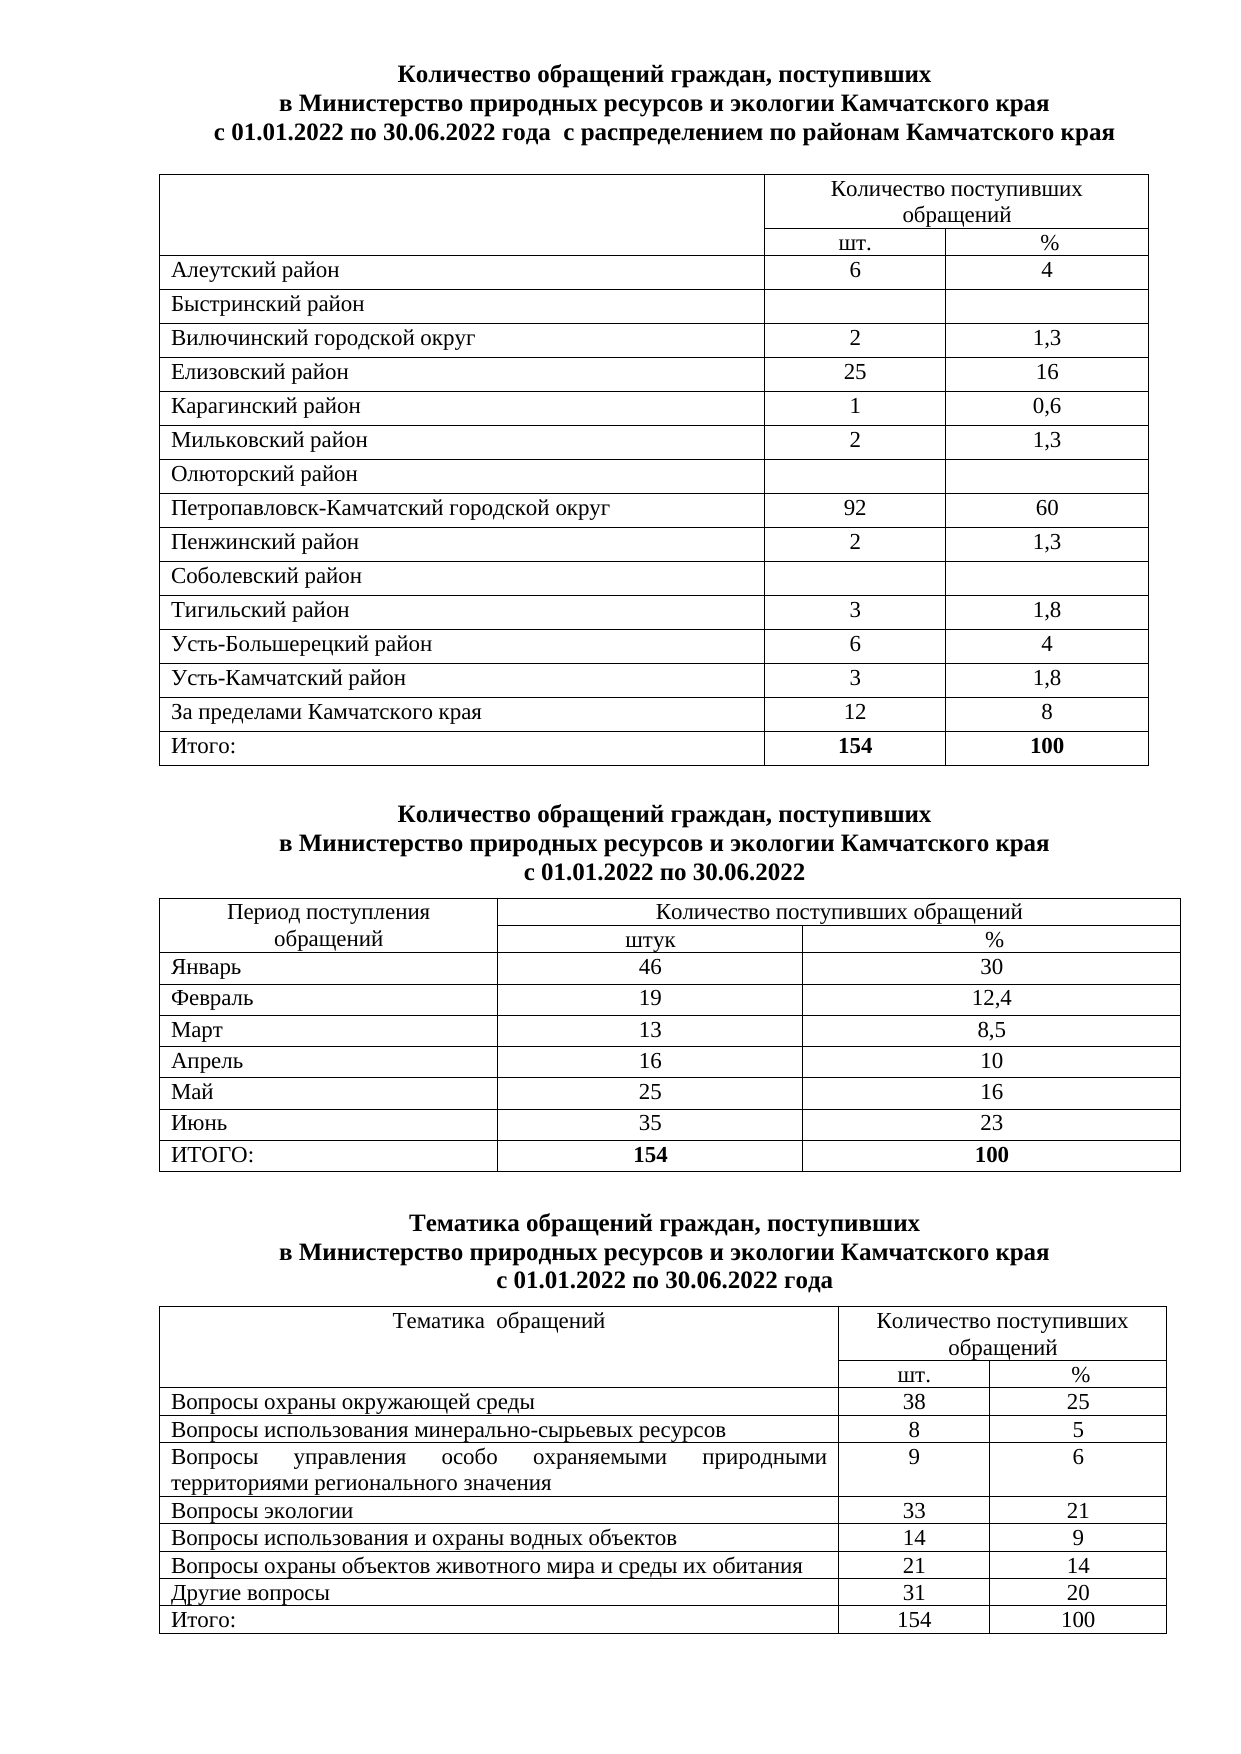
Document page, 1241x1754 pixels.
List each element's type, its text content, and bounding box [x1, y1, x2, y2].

table_cell 1,8 [946, 664, 1148, 697]
table_cell 154 [839, 1606, 989, 1633]
table_cell Вопросы охраны окружающей среды [160, 1388, 838, 1415]
table_cell 8 [946, 698, 1148, 731]
text Количество обращений граждан, поступивших [148, 59, 1181, 88]
table_cell [765, 290, 945, 323]
text с 01.01.2022 по 30.06.2022 года [148, 1265, 1181, 1294]
table_cell 12 [765, 698, 945, 731]
text в Министерство природных ресурсов и экологии Камчатского края [148, 88, 1181, 117]
text Тематика обращений граждан, поступивших [148, 1208, 1181, 1237]
table_cell 33 [839, 1497, 989, 1523]
table_cell 8,5 [803, 1016, 1180, 1046]
table_cell шт. [765, 229, 945, 255]
table_cell Пенжинский район [160, 528, 764, 561]
table_cell Январь [160, 953, 497, 983]
table_cell Итого: [160, 732, 764, 764]
table_cell 1,3 [946, 426, 1148, 459]
table_cell 16 [803, 1078, 1180, 1108]
table_cell Елизовский район [160, 358, 764, 391]
table_cell Карагинский район [160, 392, 764, 425]
table_cell 100 [946, 732, 1148, 764]
table_cell Итого: [160, 1606, 838, 1633]
table_cell Вопросы управления особо охраняемыми природными территориями регионального значения [160, 1443, 838, 1496]
table_cell Июнь [160, 1110, 497, 1140]
table_cell Тигильский район [160, 596, 764, 629]
table_cell 1,8 [946, 596, 1148, 629]
table_cell Апрель [160, 1047, 497, 1077]
text с 01.01.2022 по 30.06.2022 [148, 857, 1181, 885]
table_cell 25 [765, 358, 945, 391]
table_cell 46 [498, 953, 802, 983]
text Количество обращений граждан, поступивших [148, 799, 1181, 828]
table_cell 5 [990, 1416, 1166, 1442]
text с 01.01.2022 по 30.06.2022 года с распределением по районам Камчатского края [148, 117, 1181, 145]
table_cell Усть-Большерецкий район [160, 630, 764, 663]
table_cell 9 [839, 1443, 989, 1496]
table_header Тематика обращений [160, 1307, 838, 1387]
table_cell 10 [803, 1047, 1180, 1077]
table_header Количество поступивших обращений [498, 899, 1180, 925]
table_cell Алеутский район [160, 256, 764, 289]
table_cell Вопросы экологии [160, 1497, 838, 1523]
table_cell шт. [839, 1361, 989, 1387]
table_cell 60 [946, 494, 1148, 527]
table_cell 100 [803, 1141, 1180, 1171]
table_cell Вопросы использования минерально-сырьевых ресурсов [160, 1416, 838, 1442]
table_cell 8 [839, 1416, 989, 1442]
table_cell 16 [946, 358, 1148, 391]
table_cell 21 [990, 1497, 1166, 1523]
table_cell 4 [946, 630, 1148, 663]
table_cell 38 [839, 1388, 989, 1415]
table_cell штук [498, 926, 802, 952]
table_cell % [990, 1361, 1166, 1387]
text в Министерство природных ресурсов и экологии Камчатского края [148, 828, 1181, 857]
table_cell Другие вопросы [160, 1579, 838, 1605]
table_cell 20 [990, 1579, 1166, 1605]
table_cell 14 [839, 1524, 989, 1551]
table_cell 12,4 [803, 985, 1180, 1015]
table_cell 35 [498, 1110, 802, 1140]
table_cell Вилючинский городской округ [160, 324, 764, 357]
table_cell 2 [765, 528, 945, 561]
table_cell 30 [803, 953, 1180, 983]
table_cell [946, 460, 1148, 493]
table_cell За пределами Камчатского края [160, 698, 764, 731]
table_cell Соболевский район [160, 562, 764, 595]
table_cell 1 [765, 392, 945, 425]
table_cell ИТОГО: [160, 1141, 497, 1171]
table_header [160, 175, 764, 255]
table_cell [946, 290, 1148, 323]
text в Министерство природных ресурсов и экологии Камчатского края [148, 1237, 1181, 1265]
table_cell [765, 562, 945, 595]
table_cell 13 [498, 1016, 802, 1046]
table_cell 92 [765, 494, 945, 527]
table_cell 31 [839, 1579, 989, 1605]
table_header Период поступления обращений [160, 899, 497, 952]
table_cell 21 [839, 1552, 989, 1578]
table_cell Март [160, 1016, 497, 1046]
table_cell [765, 460, 945, 493]
table_header Количество поступивших обращений [765, 175, 1148, 228]
table_cell 23 [803, 1110, 1180, 1140]
table_cell 16 [498, 1047, 802, 1077]
table_cell 0,6 [946, 392, 1148, 425]
table_header Количество поступивших обращений [839, 1307, 1166, 1360]
table_cell [946, 562, 1148, 595]
table_cell 4 [946, 256, 1148, 289]
table_cell 154 [498, 1141, 802, 1171]
table_cell 14 [990, 1552, 1166, 1578]
table_cell 19 [498, 985, 802, 1015]
table_cell 1,3 [946, 528, 1148, 561]
table_cell Мильковский район [160, 426, 764, 459]
table_cell 25 [990, 1388, 1166, 1415]
table_cell Май [160, 1078, 497, 1108]
table_cell 6 [765, 256, 945, 289]
table_cell 6 [765, 630, 945, 663]
table_cell Олюторский район [160, 460, 764, 493]
table_cell 2 [765, 426, 945, 459]
table_cell 9 [990, 1524, 1166, 1551]
table_cell 3 [765, 664, 945, 697]
table_cell 1,3 [946, 324, 1148, 357]
table_cell % [803, 926, 1180, 952]
table_cell Быстринский район [160, 290, 764, 323]
table_cell % [946, 229, 1148, 255]
table_cell 100 [990, 1606, 1166, 1633]
table_cell 6 [990, 1443, 1166, 1496]
table_cell Февраль [160, 985, 497, 1015]
table_cell Усть-Камчатский район [160, 664, 764, 697]
table_cell Вопросы охраны объектов животного мира и среды их обитания [160, 1552, 838, 1578]
table_cell Вопросы использования и охраны водных объектов [160, 1524, 838, 1551]
table_cell 2 [765, 324, 945, 357]
table_cell 25 [498, 1078, 802, 1108]
table_cell 154 [765, 732, 945, 764]
table_cell Петропавловск-Камчатский городской округ [160, 494, 764, 527]
table_cell 3 [765, 596, 945, 629]
